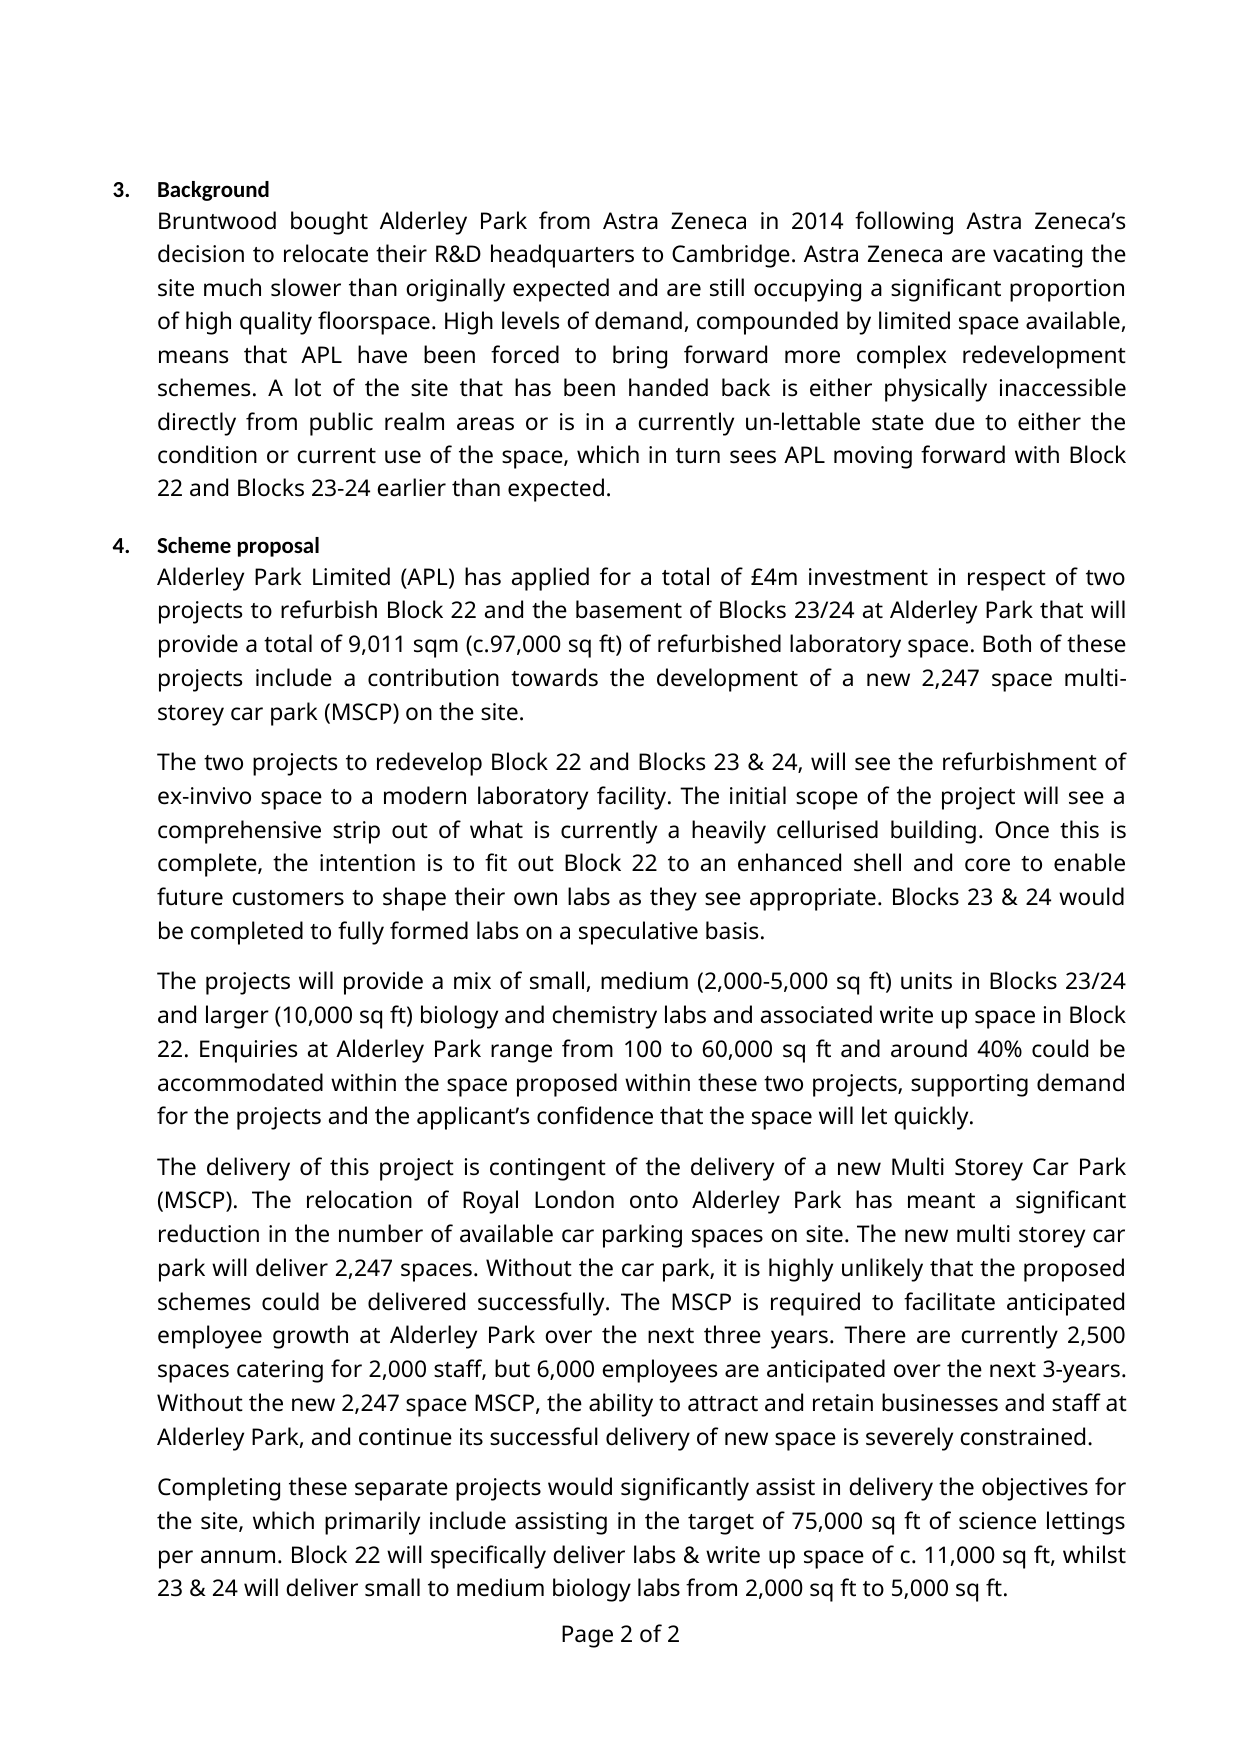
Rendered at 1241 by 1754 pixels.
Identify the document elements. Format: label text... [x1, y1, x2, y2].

text The delivery of this project is contingent of the delivery of a new Multi Storey Car Park (MSCP). The relocation of Royal London onto Alderley Park has meant a significant reduction in the number of available car parking spaces on site. The new multi storey car park will deliver 2,247 spaces. Without the car park, it is highly unlikely that the proposed schemes could be delivered successfully. The MSCP is required to facilitate anticipated employee growth at Alderley Park over the next three years. There are currently 2,500 spaces catering for 2,000 staff, but 6,000 employees are anticipated over the next 3‐years. Without the new 2,247 space MSCP, the ability to attract and retain businesses and staff at Alderley Park, and continue its successful delivery of new space is severely constrained. [157, 1151, 1128, 1452]
text Completing these separate projects would significantly assist in delivery the objectives for the site, which primarily include assisting in the target of 75,000 sq ft of science lettings per annum. Block 22 will specifically deliver labs & write up space of c. 11,000 sq ft, whilst 23 & 24 will deliver small to medium biology labs from 2,000 sq ft to 5,000 sq ft. [157, 1471, 1128, 1604]
text Bruntwood bought Alderley Park from Astra Zeneca in 2014 following Astra Zeneca’s decision to relocate their R&D headquarters to Cambridge. Astra Zeneca are vacating the site much slower than originally expected and are still occupying a significant proportion of high quality floorspace. High levels of demand, compounded by limited space available, means that APL have been forced to bring forward more complex redevelopment schemes. A lot of the site that has been handed back is either physically inaccessible directly from public realm areas or is in a currently un-lettable state due to either the condition or current use of the space, which in turn sees APL moving forward with Block 22 and Blocks 23-24 earlier than expected. [157, 205, 1128, 504]
text Alderley Park Limited (APL) has applied for a total of £4m investment in respect of two projects to refurbish Block 22 and the basement of Blocks 23/24 at Alderley Park that will provide a total of 9,011 sqm (c.97,000 sq ft) of refurbished laboratory space. Both of these projects include a contribution towards the development of a new 2,247 space multi‐storey car park (MSCP) on the site. [157, 561, 1128, 727]
list Scheme proposal [112, 531, 1128, 559]
text The projects will provide a mix of small, medium (2,000‐5,000 sq ft) units in Blocks 23/24 and larger (10,000 sq ft) biology and chemistry labs and associated write up space in Block 22. Enquiries at Alderley Park range from 100 to 60,000 sq ft and around 40% could be accommodated within the space proposed within these two projects, supporting demand for the projects and the applicant’s confidence that the space will let quickly. [157, 965, 1128, 1132]
list Background [112, 175, 1128, 203]
text The two projects to redevelop Block 22 and Blocks 23 & 24, will see the refurbishment of ex-invivo space to a modern laboratory facility. The initial scope of the project will see a comprehensive strip out of what is currently a heavily cellurised building. Once this is complete, the intention is to fit out Block 22 to an enhanced shell and core to enable future customers to shape their own labs as they see appropriate. Blocks 23 & 24 would be completed to fully formed labs on a speculative basis. [157, 746, 1128, 946]
